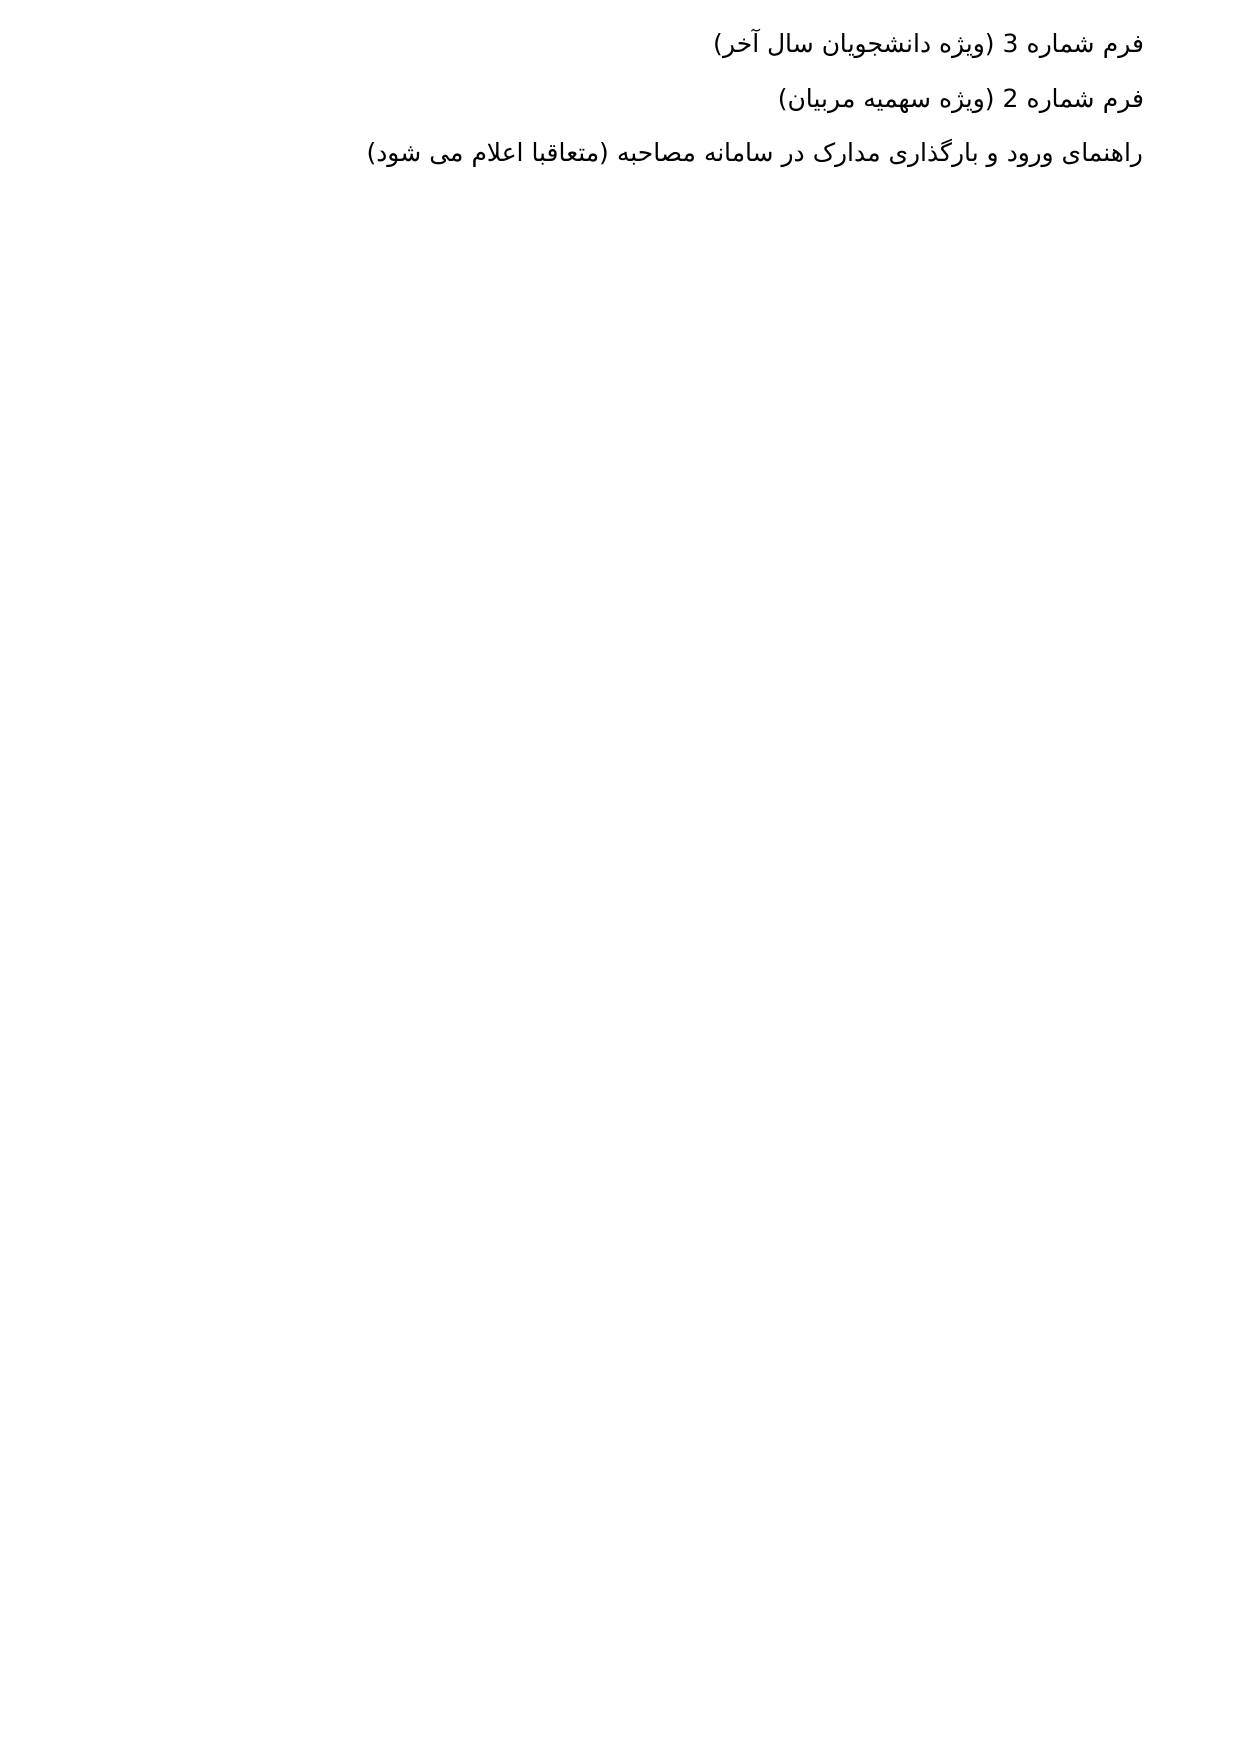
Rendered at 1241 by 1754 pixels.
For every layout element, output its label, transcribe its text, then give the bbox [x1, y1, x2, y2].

text فرم شماره 2 (ویژه سهمیه مربیان) [59, 84, 1144, 113]
text فرم شماره 3 (ویژه دانشجویان سال آخر) [59, 29, 1144, 59]
text راهنمای ورود و بارگذاری مدارک در سامانه مصاحبه (متعاقبا اعلام می شود) [59, 138, 1144, 167]
